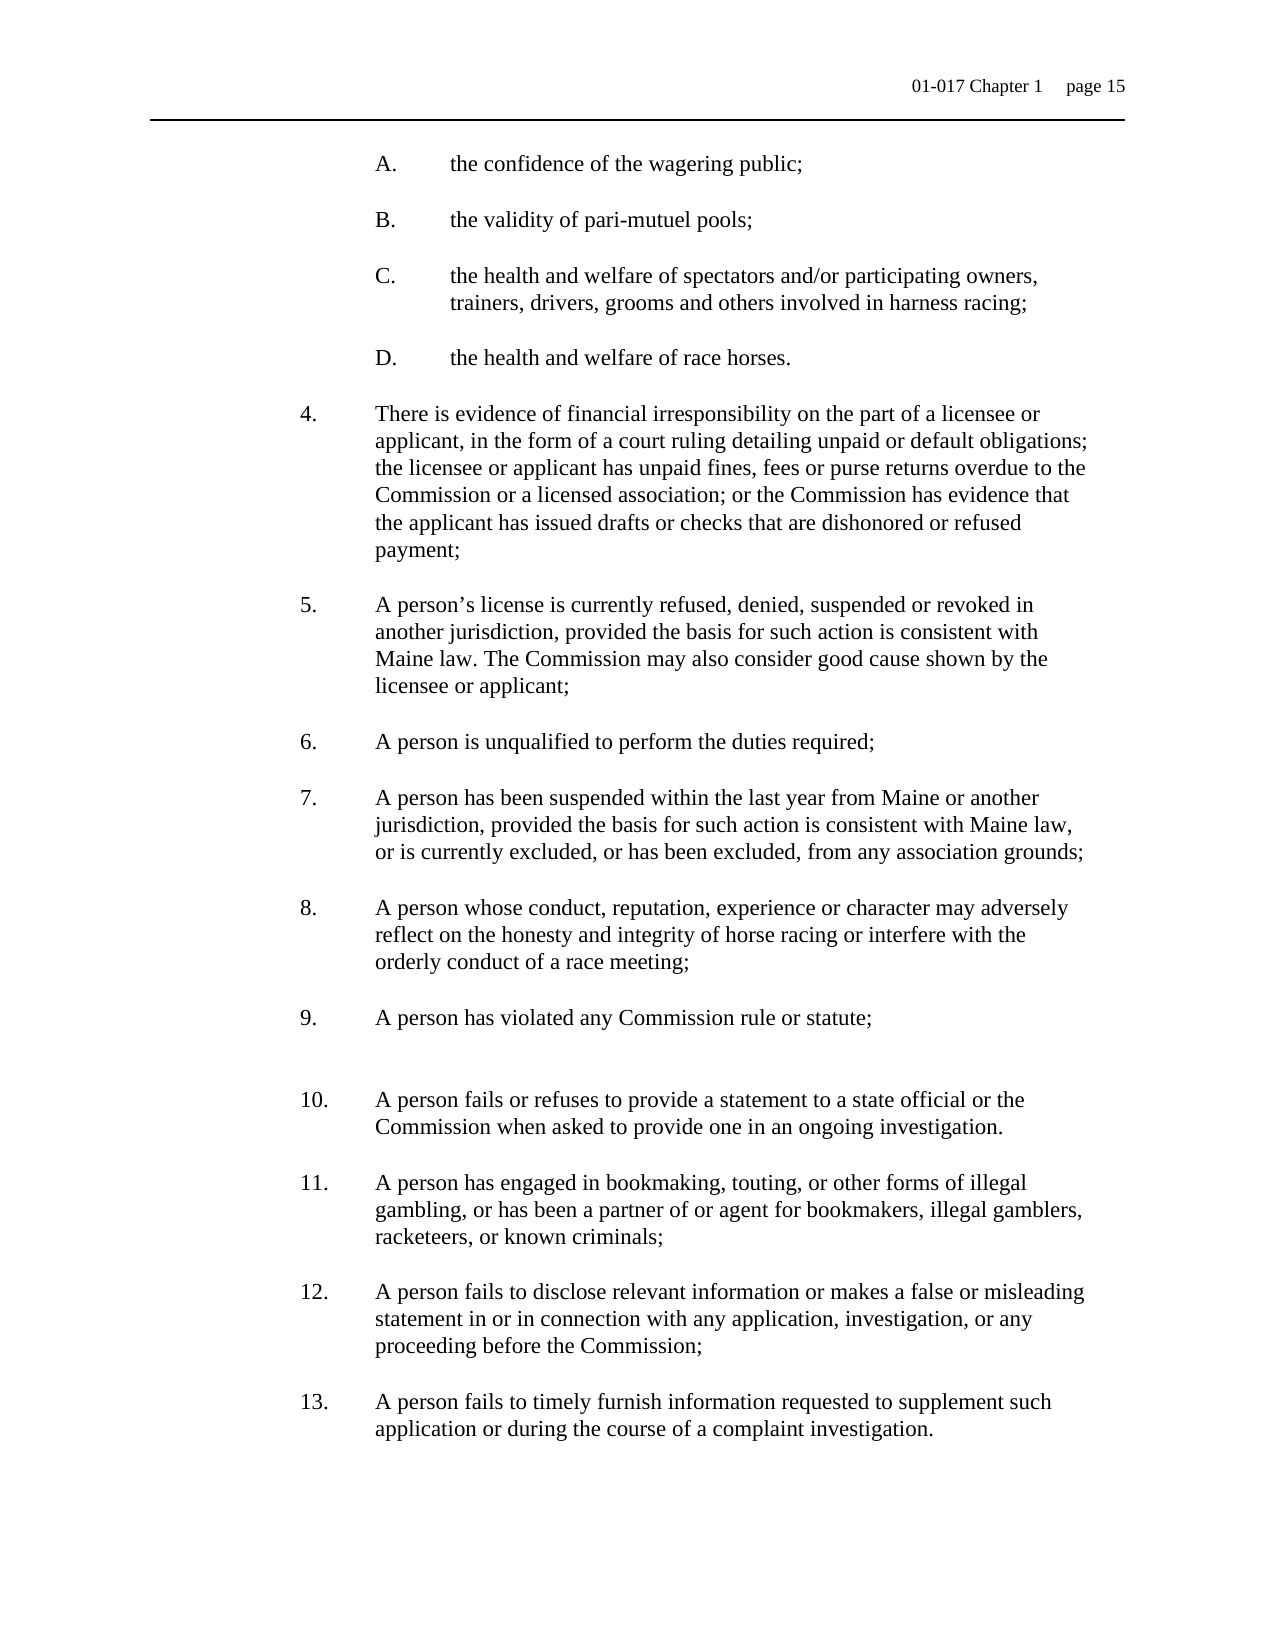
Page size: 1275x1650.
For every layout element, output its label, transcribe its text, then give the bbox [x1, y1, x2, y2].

list 10. A person fails or refuses to provide a statement to a state official or the Commission when asked to provide one in an ongoing investigation. [300, 1086, 1095, 1139]
list the confidence of the wagering public; [375, 150, 1095, 177]
list the health and welfare of spectators and/or participating owners, trainers, drivers, grooms and others involved in harness racing; [375, 262, 1095, 315]
list There is evidence of financial irresponsibility on the part of a licensee or applicant, in the form of a court ruling detailing unpaid or default obligations; the licensee or applicant has unpaid fines, fees or purse returns overdue to the Commission or a licensed association; or the Commission has evidence that the applicant has issued drafts or checks that are dishonored or refused payment; [300, 400, 1095, 562]
text 13. A person fails to timely furnish information requested to supplement such application or during the course of a complaint investigation. [300, 1388, 1095, 1442]
list A person is unqualified to perform the duties required; [300, 728, 1095, 755]
list A person’s license is currently refused, denied, suspended or revoked in another jurisdiction, provided the basis for such action is consistent with Maine law. The Commission may also consider good cause shown by the licensee or applicant; [300, 591, 1095, 699]
text 11. A person has engaged in bookmaking, touting, or other forms of illegal gambling, or has been a partner of or agent for bookmakers, illegal gamblers, racketeers, or known criminals; [300, 1168, 1095, 1249]
list A person has been suspended within the last year from Maine or another jurisdiction, provided the basis for such action is consistent with Maine law, or is currently excluded, or has been excluded, from any association grounds; [300, 784, 1095, 864]
list A person whose conduct, reputation, experience or character may adversely reflect on the honesty and integrity of horse racing or interfere with the orderly conduct of a race meeting; [300, 894, 1095, 974]
list the validity of pari-mutuel pools; [375, 206, 1095, 232]
text 12. A person fails to disclose relevant information or makes a false or misleading statement in or in connection with any application, investigation, or any proceeding before the Commission; [300, 1278, 1095, 1359]
list the health and welfare of race horses. [375, 344, 1095, 371]
text 9. A person has violated any Commission rule or statute; [300, 1004, 1095, 1030]
